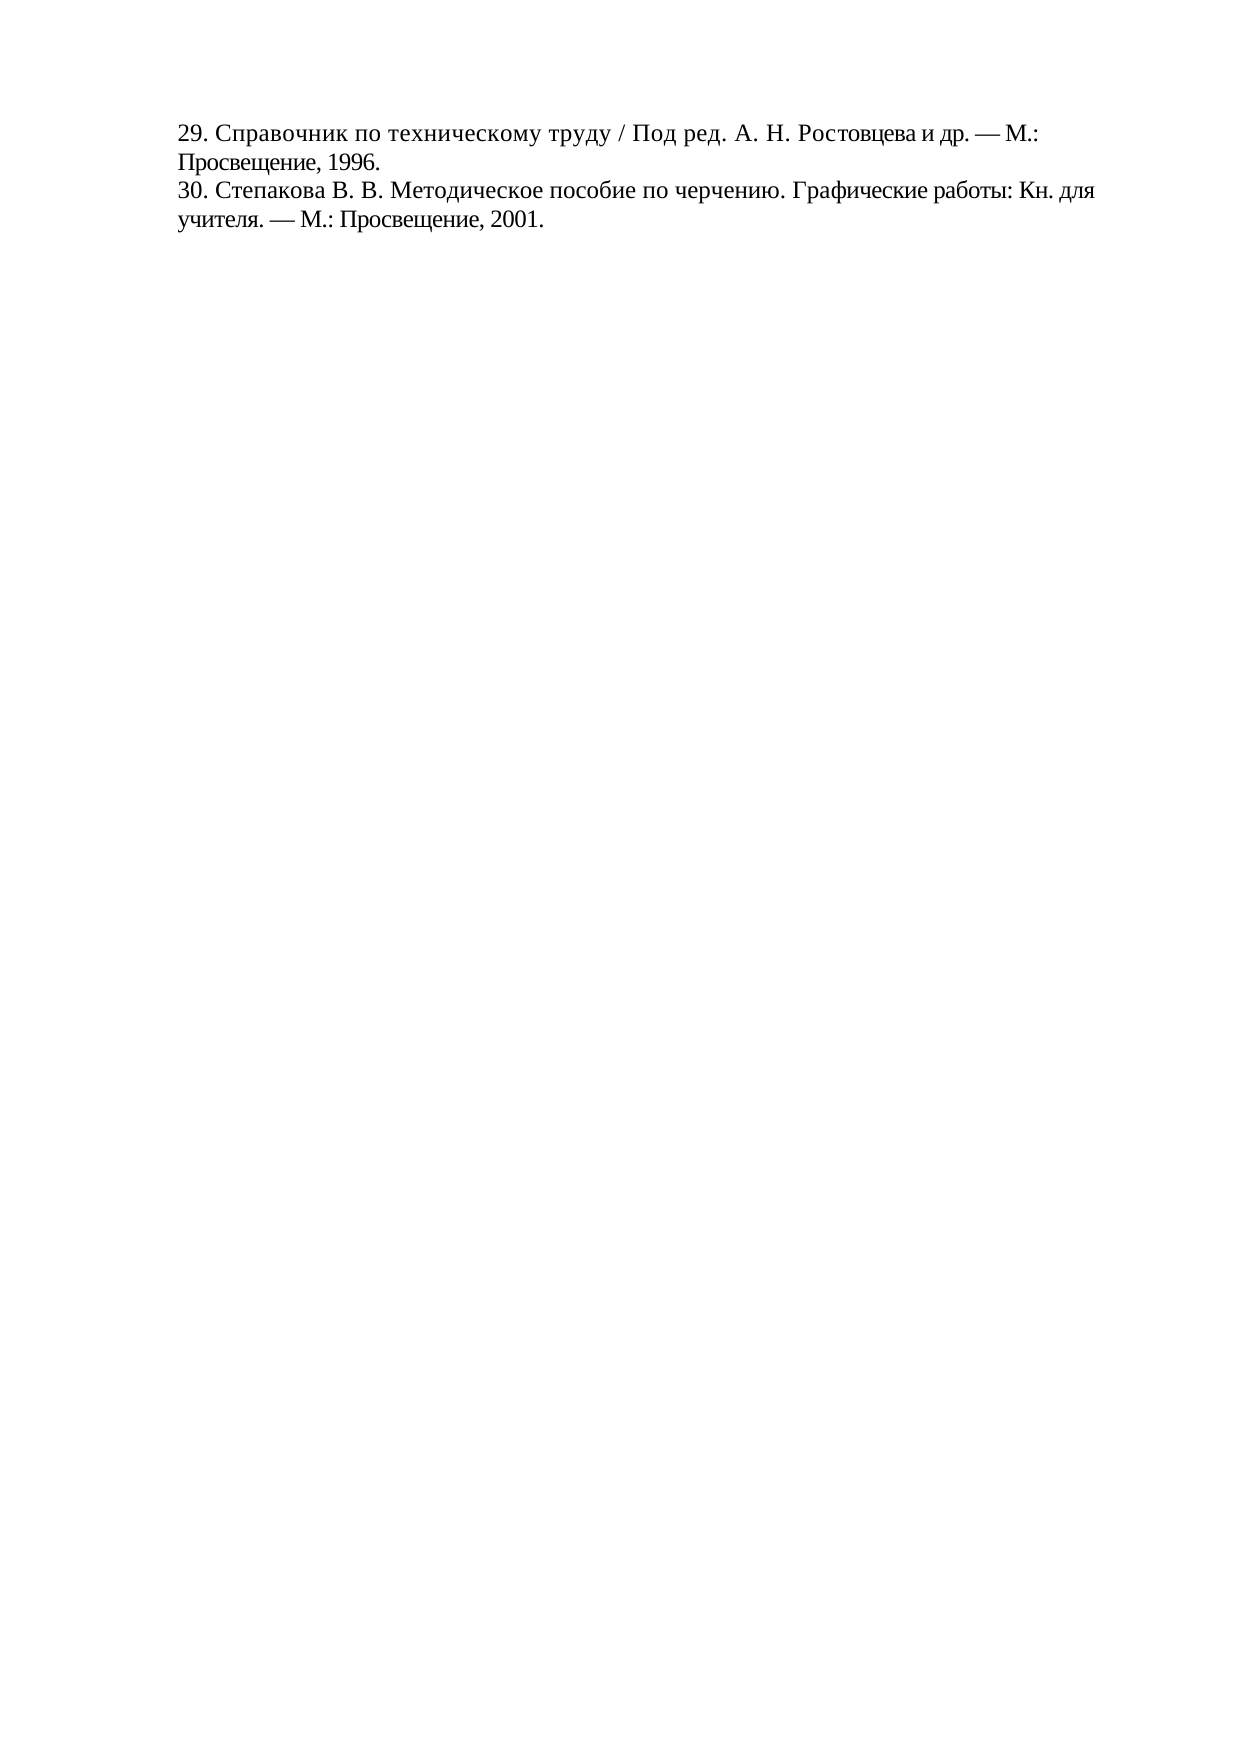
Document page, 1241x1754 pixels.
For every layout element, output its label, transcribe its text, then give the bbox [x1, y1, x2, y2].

text 30. Степакова В. В. Методическое пособие по черчению. Графические работы: Кн. для учителя. — М.: Просвещение, 2001. [177, 176, 1152, 233]
text 29. Справочник по техническому труду / Под ред. А. Н. Ростовцева и др. — М.: Просвещение, 1996. [177, 118, 1152, 176]
